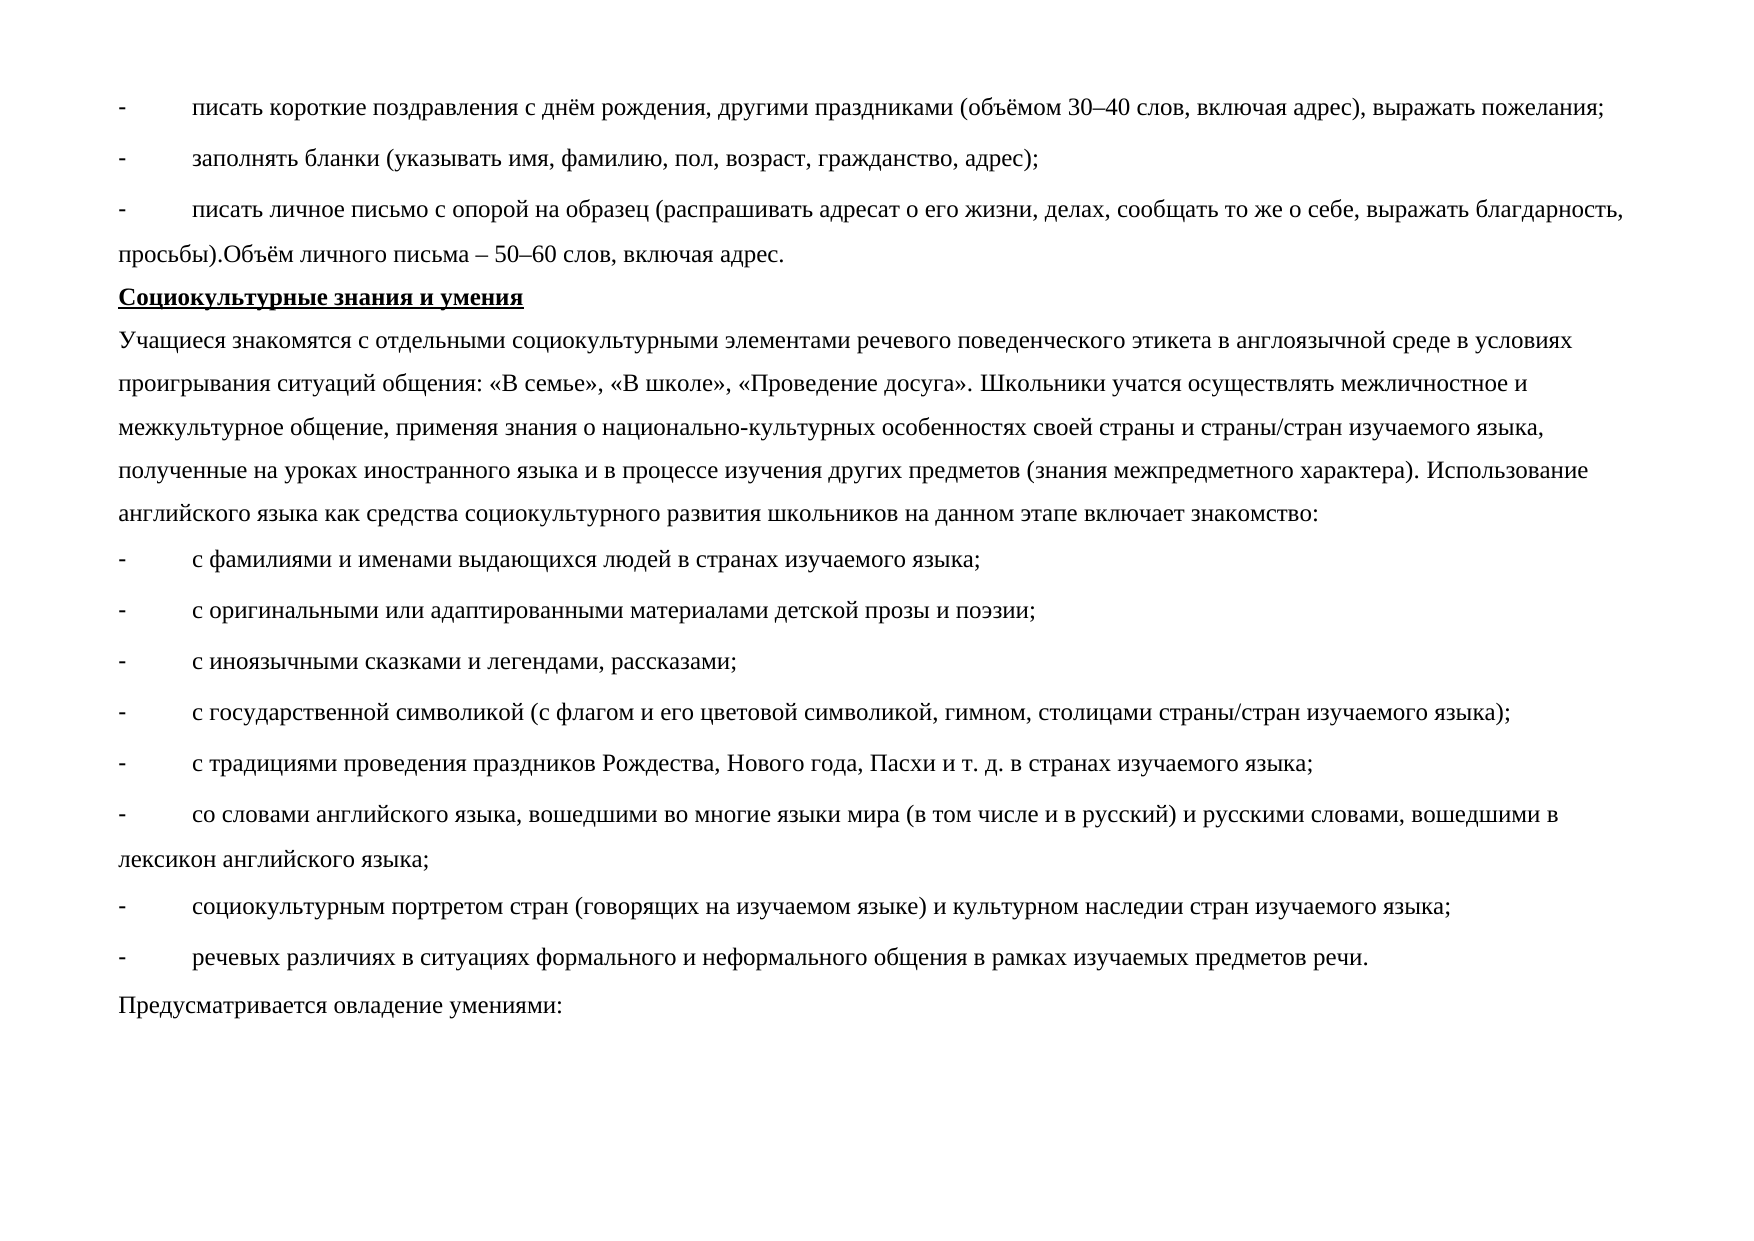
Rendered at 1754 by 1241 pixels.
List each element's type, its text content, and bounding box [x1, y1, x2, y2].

text Социокультурные знания и умения [118, 282, 1636, 311]
list писать личное письмо с опорой на образец (распрашивать адресат о его жизни, делах, сообщать то же о себе, выражать благдарность, просьбы).Объём личного письма – 50–60 слов, включая адрес. [118, 191, 1636, 268]
list с фамилиями и именами выдающихся людей в странах изучаемого языка; [118, 541, 1636, 575]
list с государственной символикой (с флагом и его цветовой символикой, гимном, столицами страны/стран изучаемого языка); [118, 694, 1636, 728]
list речевых различиях в ситуациях формального и неформального общения в рамках изучаемых предметов речи. [118, 939, 1636, 973]
text Учащиеся знакомятся с отдельными социокультурными элементами речевого поведенческого этикета в англоязычной среде в условиях проигрывания ситуаций общения: «В семье», «В школе», «Проведение досуга». Школьники учатся осуществлять межличностное и межкультурное общение, применяя знания о национально-культурных особенностях своей страны и страны/стран изучаемого языка, полученные на уроках иностранного языка и в процессе изучения других предметов (знания межпредметного характера). Использование английского языка как средства социокультурного развития школьников на данном этапе включает знакомство: [118, 325, 1636, 527]
list писать короткие поздравления с днём рождения, другими праздниками (объёмом 30–40 слов, включая адрес), выражать пожелания; [118, 88, 1636, 123]
text Предусматривается овладение умениями: [118, 990, 1636, 1018]
list со словами английского языка, вошедшими во многие языки мира (в том числе и в русский) и русскими словами, вошедшими в лексикон английского языка; [118, 796, 1636, 873]
list с оригинальными или адаптированными материалами детской прозы и поэзии; [118, 592, 1636, 626]
list социокультурным портретом стран (говорящих на изучаемом языке) и культурном наследии стран изучаемого языка; [118, 888, 1636, 922]
list с иноязычными сказками и легендами, рассказами; [118, 643, 1636, 677]
list заполнять бланки (указывать имя, фамилию, пол, возраст, гражданство, адрес); [118, 139, 1636, 174]
list с традициями проведения праздников Рождества, Нового года, Пасхи и т. д. в странах изучаемого языка; [118, 745, 1636, 779]
